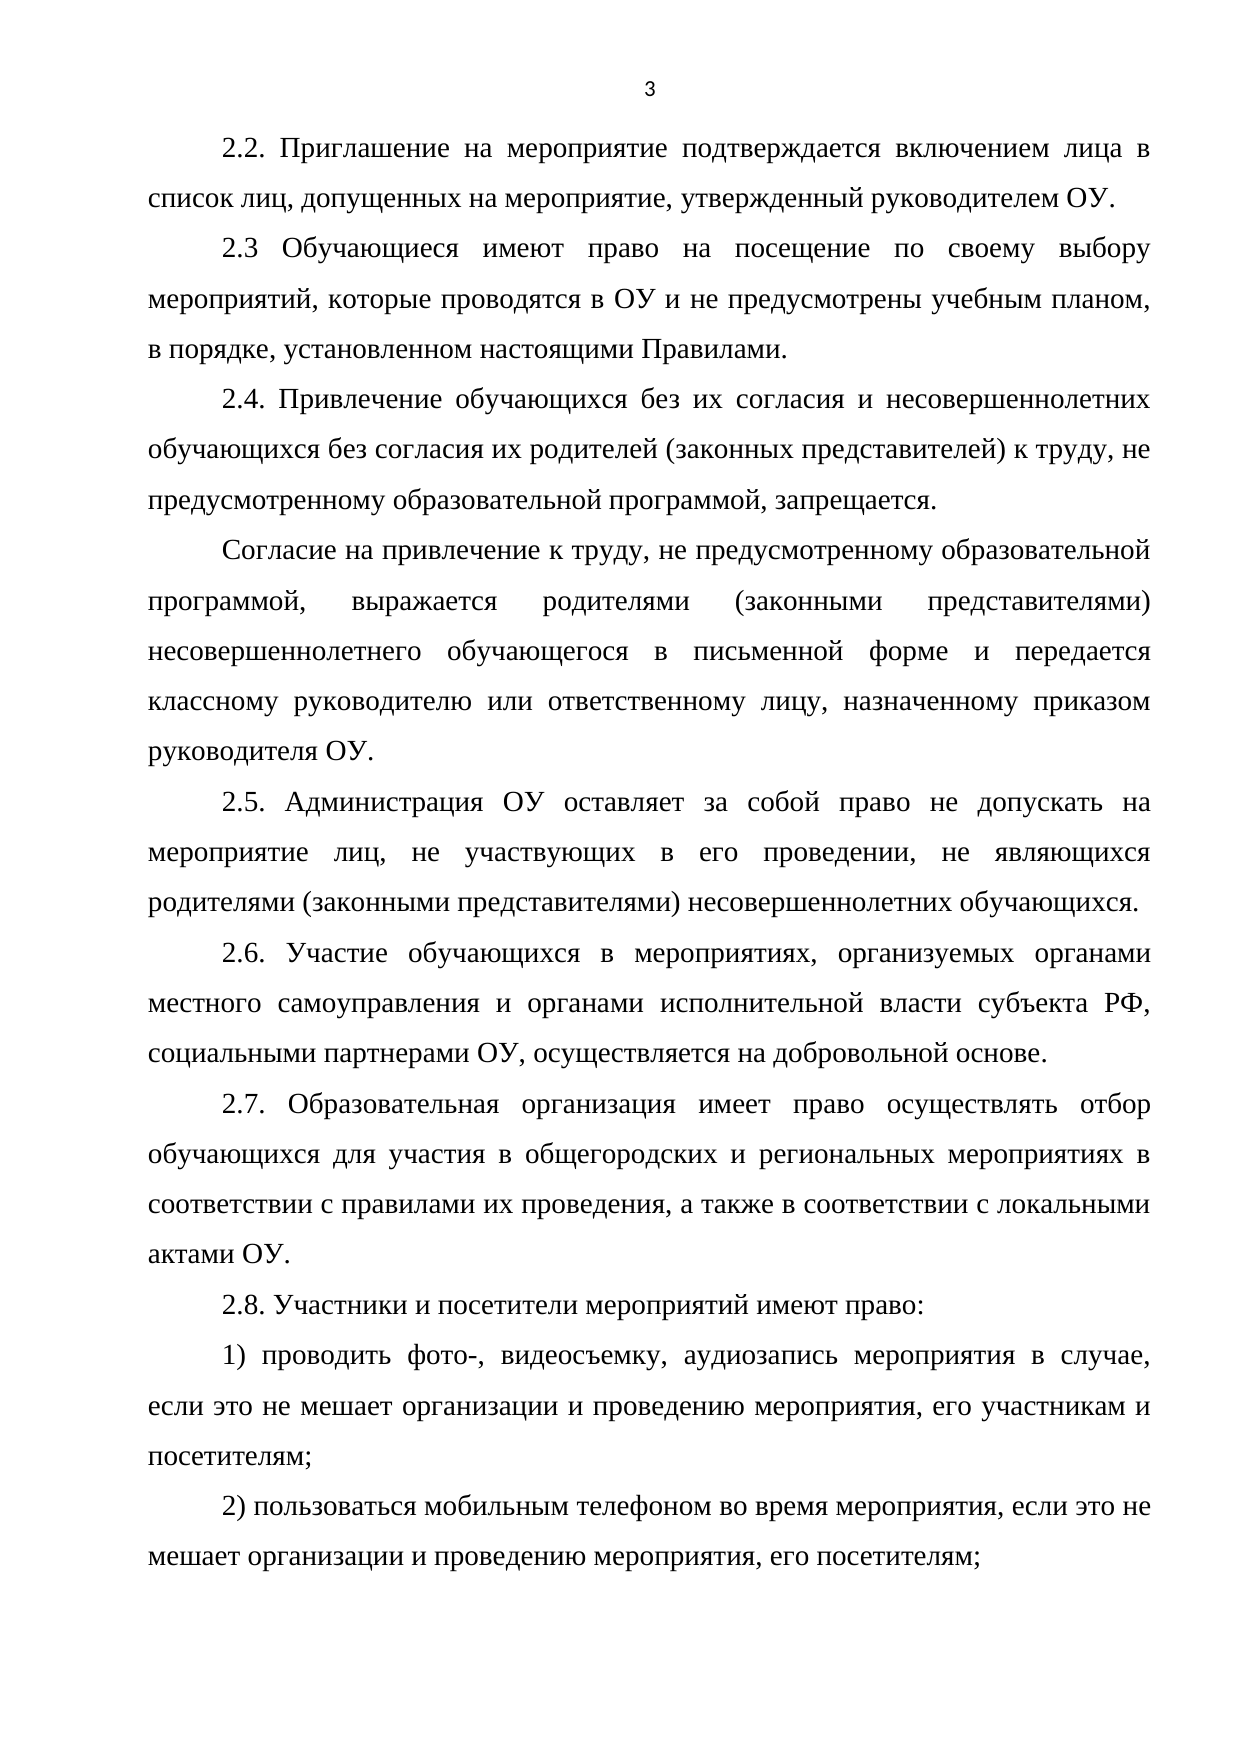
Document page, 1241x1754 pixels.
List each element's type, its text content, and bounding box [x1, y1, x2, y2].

text 2) пользоваться мобильным телефоном во время мероприятия, если это не мешает организации и проведению мероприятия, его посетителям; [148, 1488, 1152, 1572]
text Согласие на привлечение к труду, не предусмотренному образовательной программой, выражается родителями (законными представителями) несовершеннолетнего обучающегося в письменной форме и передается классному руководителю или ответственному лицу, назначенному приказом руководителя ОУ. [148, 532, 1152, 767]
text 2.5. Администрация ОУ оставляет за собой право не допускать на мероприятие лиц, не участвующих в его проведении, не являющихся родителями (законными представителями) несовершеннолетних обучающихся. [148, 784, 1152, 918]
text 1) проводить фото-, видеосъемку, аудиозапись мероприятия в случае, если это не мешает организации и проведению мероприятия, его участникам и посетителям; [148, 1337, 1152, 1471]
text 2.3 Обучающиеся имеют право на посещение по своему выбору мероприятий, которые проводятся в ОУ и не предусмотрены учебным планом, в порядке, установленном настоящими Правилами. [148, 230, 1152, 364]
text 2.8. Участники и посетители мероприятий имеют право: [148, 1287, 1152, 1321]
text 2.6. Участие обучающихся в мероприятиях, организуемых органами местного самоуправления и органами исполнительной власти субъекта РФ, социальными партнерами ОУ, осуществляется на добровольной основе. [148, 935, 1152, 1069]
text 2.4. Привлечение обучающихся без их согласия и несовершеннолетних обучающихся без согласия их родителей (законных представителей) к труду, не предусмотренному образовательной программой, запрещается. [148, 381, 1152, 516]
text 2.2. Приглашение на мероприятие подтверждается включением лица в список лиц, допущенных на мероприятие, утвержденный руководителем ОУ. [148, 130, 1152, 214]
text 2.7. Образовательная организация имеет право осуществлять отбор обучающихся для участия в общегородских и региональных мероприятиях в соответствии с правилами их проведения, а также в соответствии с локальными актами ОУ. [148, 1086, 1152, 1270]
